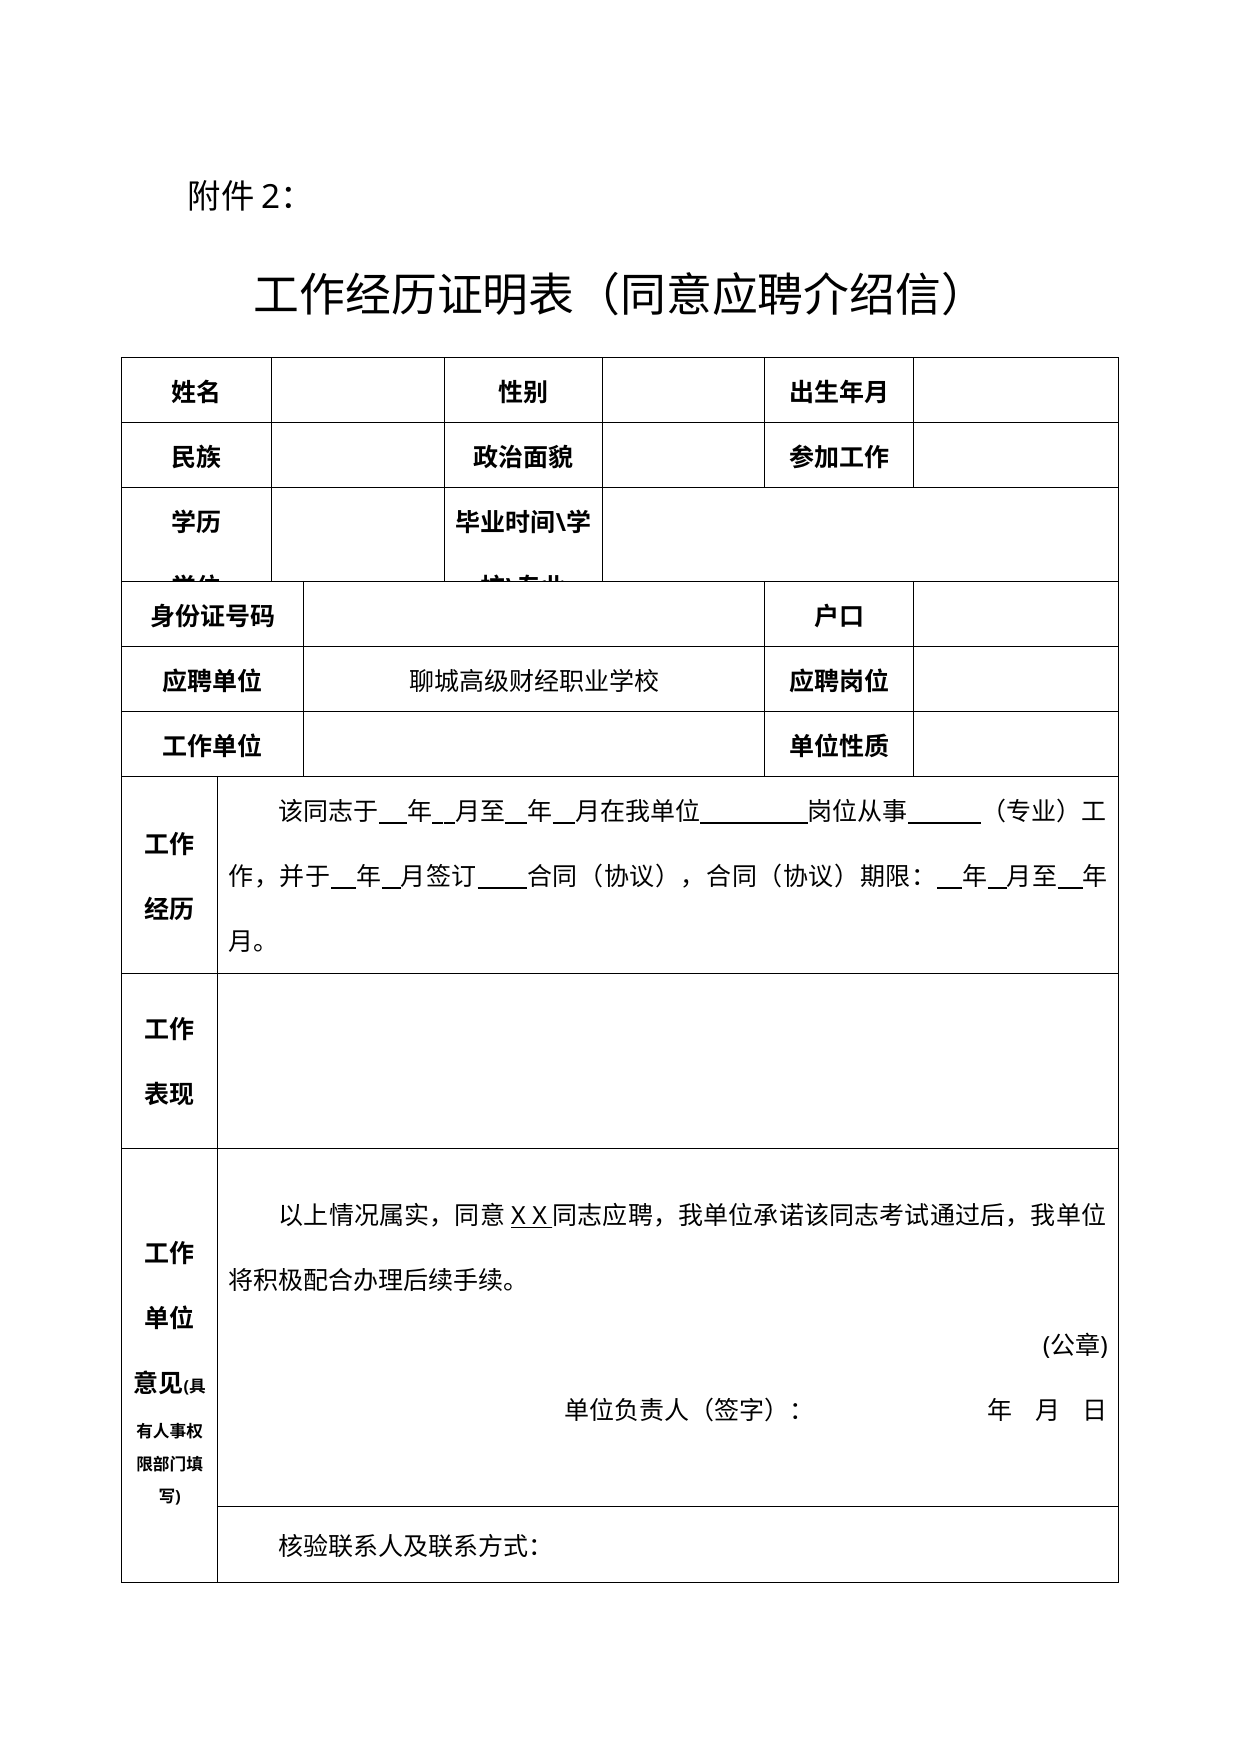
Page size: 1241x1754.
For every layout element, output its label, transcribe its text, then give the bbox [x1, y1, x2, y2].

table_cell [603, 488, 1118, 581]
table_cell 工作单位意见(具有人事权限部门填写) [122, 1149, 217, 1582]
table_cell 单位性质 [765, 712, 913, 776]
table_cell 聊城高级财经职业学校 [304, 647, 764, 711]
table_cell 应聘岗位 [765, 647, 913, 711]
table_cell [304, 712, 764, 776]
table_cell 以上情况属实，同意X X同志应聘，我单位承诺该同志考试通过后，我单位将积极配合办理后续手续。 (公章) 单位负责人（签字）： 年 月 日 [218, 1149, 1118, 1506]
table_cell 民族 [122, 423, 271, 487]
table_header [914, 358, 1118, 422]
table_cell 核验联系人及联系方式： [218, 1507, 1118, 1582]
table_cell [914, 647, 1118, 711]
table_cell [603, 423, 764, 487]
table_header 出生年月 [765, 358, 913, 422]
table_cell [272, 488, 444, 581]
table_cell 工作表现 [122, 974, 217, 1148]
text 附件2： [187, 162, 1053, 227]
table_cell [914, 582, 1118, 646]
table_cell [218, 974, 1118, 1148]
table_cell 工作经历 [122, 777, 217, 973]
table_header [272, 358, 444, 422]
table_cell 该同志于 年 月至 年 月在我单位 岗位从事 （专业）工作，并于 年 月签订 合同（协议），合同（协议）期限： 年 月至 年 月。 [218, 777, 1118, 973]
table_cell 工作单位 [122, 712, 303, 776]
table_header 姓名 [122, 358, 271, 422]
table_header 性别 [445, 358, 602, 422]
table_header [603, 358, 764, 422]
table_cell 户口 所在地 [765, 582, 913, 646]
table_cell [272, 423, 444, 487]
text 工作经历证明表（同意应聘介绍信） [187, 243, 1053, 341]
table_cell [914, 712, 1118, 776]
table_cell 应聘单位 [122, 647, 303, 711]
table_cell [914, 423, 1118, 487]
table_cell 身份证号码 [122, 582, 303, 646]
table_cell 毕业时间\学校\专业 [445, 488, 602, 581]
table_cell 政治面貌 [445, 423, 602, 487]
table_cell [304, 582, 764, 646]
table_cell 学历 学位 [122, 488, 271, 581]
table_cell 参加工作 时间 [765, 423, 913, 487]
